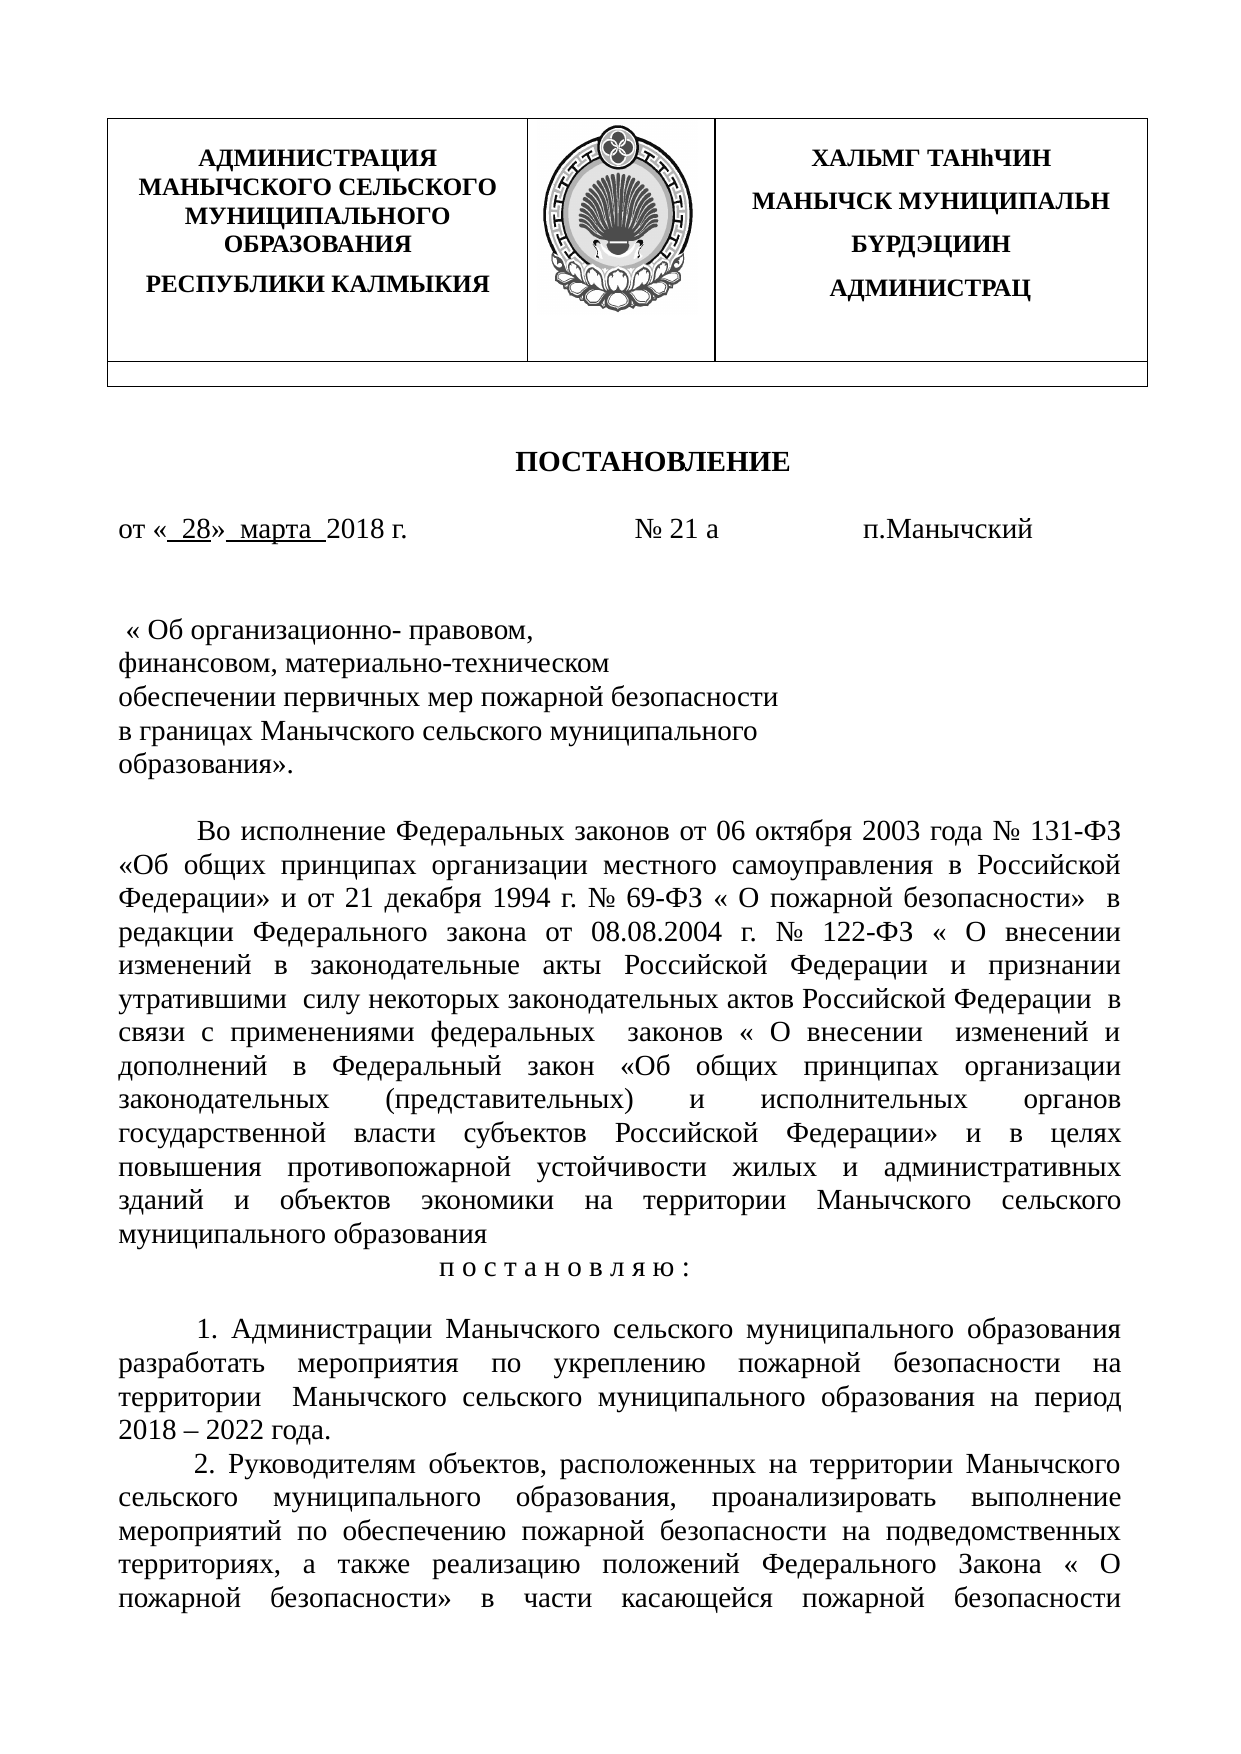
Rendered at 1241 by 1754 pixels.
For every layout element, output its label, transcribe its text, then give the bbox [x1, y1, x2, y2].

text образования». [118, 746, 1122, 780]
picture [537, 119, 699, 315]
table_cell [108, 362, 1147, 386]
table_header АДМИНИСТРАЦИЯ МАНЫЧСКОГО СЕЛЬСКОГО МУНИЦИПАЛЬНОГО ОБРАЗОВАНИЯ РЕСПУБЛИКИ КАЛМЫКИЯ [108, 119, 527, 361]
text Во исполнение Федеральных законов от 06 октября 2003 года № 131-ФЗ «Об общих принципах организации местного самоуправления в Российской Федерации» и от 21 декабря 1994 г. № 69-ФЗ « О пожарной безопасности» в редакции Федерального закона от 08.08.2004 г. № 122-ФЗ « О внесении изменений в законодательные акты Российской Федерации и признании утратившими силу некоторых законодательных актов Российской Федерации в связи с применениями федеральных законов « О внесении изменений и дополнений в Федеральный закон «Об общих принципах организации законодательных (представительных) и исполнительных органов государственной власти субъектов Российской Федерации» и в целях повышения противопожарной устойчивости жилых и административных зданий и объектов экономики на территории Манычского сельского муниципального образования [118, 813, 1122, 1249]
text 1. Администрации Манычского сельского муниципального образования разработать мероприятия по укреплению пожарной безопасности на территории Манычского сельского муниципального образования на период 2018 – 2022 года. [118, 1312, 1122, 1446]
table_header [528, 119, 714, 361]
text ПОСТАНОВЛЕНИЕ [118, 444, 1122, 478]
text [118, 1446, 1122, 1613]
text « Об организационно- правовом, [118, 612, 1122, 646]
text п о с т а н о в л я ю : [118, 1249, 1122, 1283]
text обеспечении первичных мер пожарной безопасности [118, 679, 1122, 713]
text финансовом, материально-техническом [118, 646, 1122, 679]
table_header ХАЛЬМГ ТАНhЧИН МАНЫЧСК МУНИЦИПАЛЬН БYРДЭЦИИН АДМИНИСТРАЦ [716, 119, 1147, 361]
text в границах Манычского сельского муниципального [118, 713, 1122, 746]
text от « 28» марта 2018 г. № 21 а п.Манычский [118, 511, 1122, 545]
